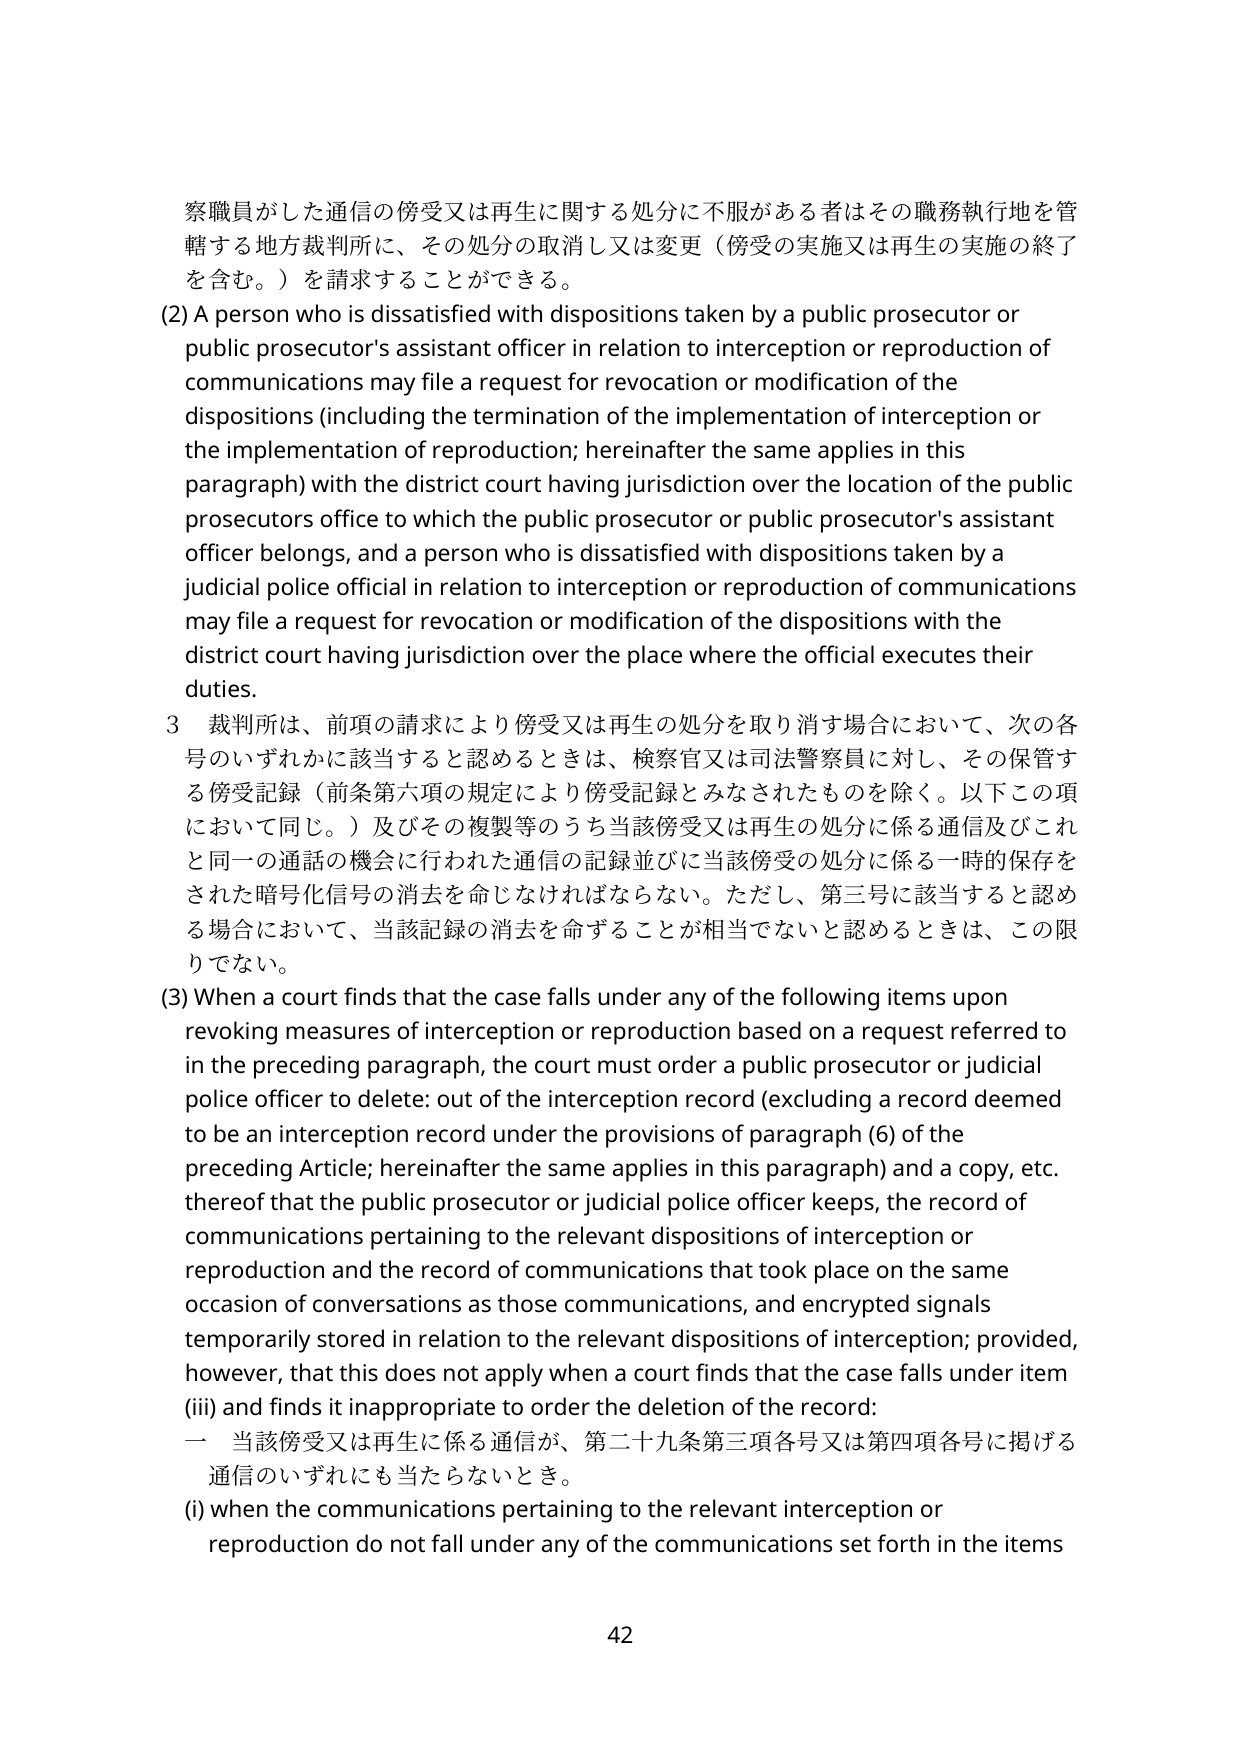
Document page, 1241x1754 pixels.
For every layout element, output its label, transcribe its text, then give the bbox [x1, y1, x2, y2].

text 一 当該傍受又は再生に係る通信が、第二十九条第三項各号又は第四項各号に掲げる通信のいずれにも当たらないとき。 [184, 1424, 1079, 1492]
text (3) When a court finds that the case falls under any of the following items upon revoking measures of interception or reproduction based on a request referred to in the preceding paragraph, the court must order a public prosecutor or judicial police officer to delete: out of the interception record (excluding a record deemed to be an interception record under the provisions of paragraph (6) of the preceding Article; hereinafter the same applies in this paragraph) and a copy, etc. thereof that the public prosecutor or judicial police officer keeps, the record of communications pertaining to the relevant dispositions of interception or reproduction and the record of communications that took place on the same occasion of conversations as those communications, and encrypted signals temporarily stored in relation to the relevant dispositions of interception; provided, however, that this does not apply when a court finds that the case falls under item (iii) and finds it inappropriate to order the deletion of the record: [161, 979, 1079, 1424]
text ３ 裁判所は、前項の請求により傍受又は再生の処分を取り消す場合において、次の各号のいずれかに該当すると認めるときは、検察官又は司法警察員に対し、その保管する傍受記録（前条第六項の規定により傍受記録とみなされたものを除く。以下この項において同じ。）及びその複製等のうち当該傍受又は再生の処分に係る通信及びこれと同一の通話の機会に行われた通信の記録並びに当該傍受の処分に係る一時的保存をされた暗号化信号の消去を命じなければならない。ただし、第三号に該当すると認める場合において、当該記録の消去を命ずることが相当でないと認めるときは、この限りでない。 [161, 706, 1079, 979]
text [161, 194, 1079, 296]
text (2) A person who is dissatisfied with dispositions taken by a public prosecutor or public prosecutor's assistant officer in relation to interception or reproduction of communications may file a request for revocation or modification of the dispositions (including the termination of the implementation of interception or the implementation of reproduction; hereinafter the same applies in this paragraph) with the district court having jurisdiction over the location of the public prosecutors office to which the public prosecutor or public prosecutor's assistant officer belongs, and a person who is dissatisfied with dispositions taken by a judicial police official in relation to interception or reproduction of communications may file a request for revocation or modification of the dispositions with the district court having jurisdiction over the place where the official executes their duties. [161, 296, 1079, 706]
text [184, 1492, 1079, 1560]
